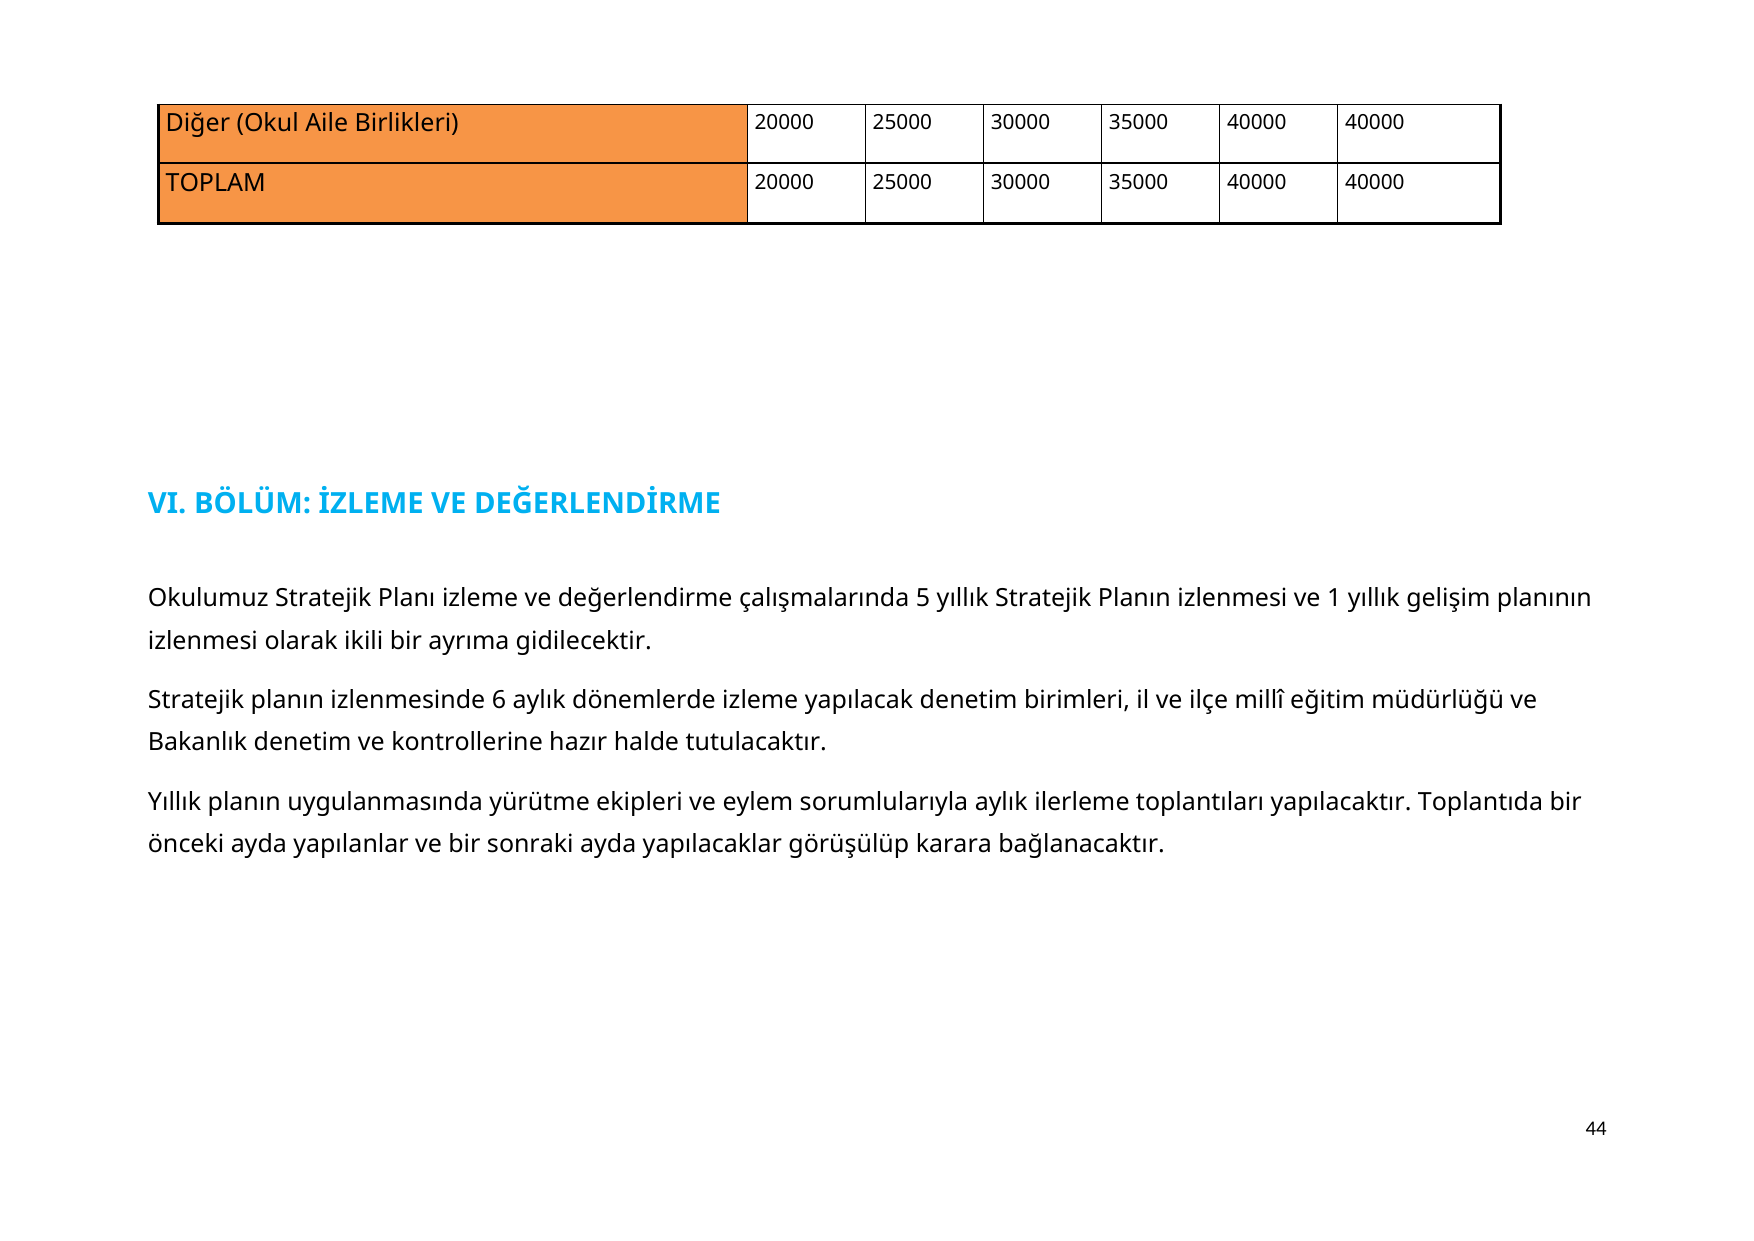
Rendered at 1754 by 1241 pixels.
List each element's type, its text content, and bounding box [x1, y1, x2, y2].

table_cell 30000 [984, 164, 1101, 222]
table_cell TOPLAM [160, 164, 747, 222]
table_cell 30000 [984, 105, 1101, 162]
text Stratejik planın izlenmesinde 6 aylık dönemlerde izleme yapılacak denetim birimleri, il ve ilçe millî eğitim müdürlüğü ve Bakanlık denetim ve kontrollerine hazır halde tutulacaktır. [148, 681, 1606, 758]
table_cell 25000 [866, 105, 983, 162]
text Yıllık planın uygulanmasında yürütme ekipleri ve eylem sorumlularıyla aylık ilerleme toplantıları yapılacaktır. Toplantıda bir önceki ayda yapılanlar ve bir sonraki ayda yapılacaklar görüşülüp karara bağlanacaktır. [148, 783, 1606, 860]
table_cell 25000 [866, 164, 983, 222]
subtitle VI. BÖLÜM: İZLEME VE DEĞERLENDİRME [148, 483, 1606, 522]
table_cell 40000 [1220, 164, 1337, 222]
table_cell 35000 [1102, 164, 1219, 222]
table_cell 20000 [748, 164, 865, 222]
table_cell 40000 [1220, 105, 1337, 162]
table_cell 40000 [1338, 105, 1499, 162]
text Okulumuz Stratejik Planı izleme ve değerlendirme çalışmalarında 5 yıllık Stratejik Planın izlenmesi ve 1 yıllık gelişim planının izlenmesi olarak ikili bir ayrıma gidilecektir. [148, 580, 1606, 656]
table_cell Diğer (Okul Aile Birlikleri) [160, 105, 747, 162]
table_cell 35000 [1102, 105, 1219, 162]
table_cell 40000 [1338, 164, 1499, 222]
table_cell 20000 [748, 105, 865, 162]
